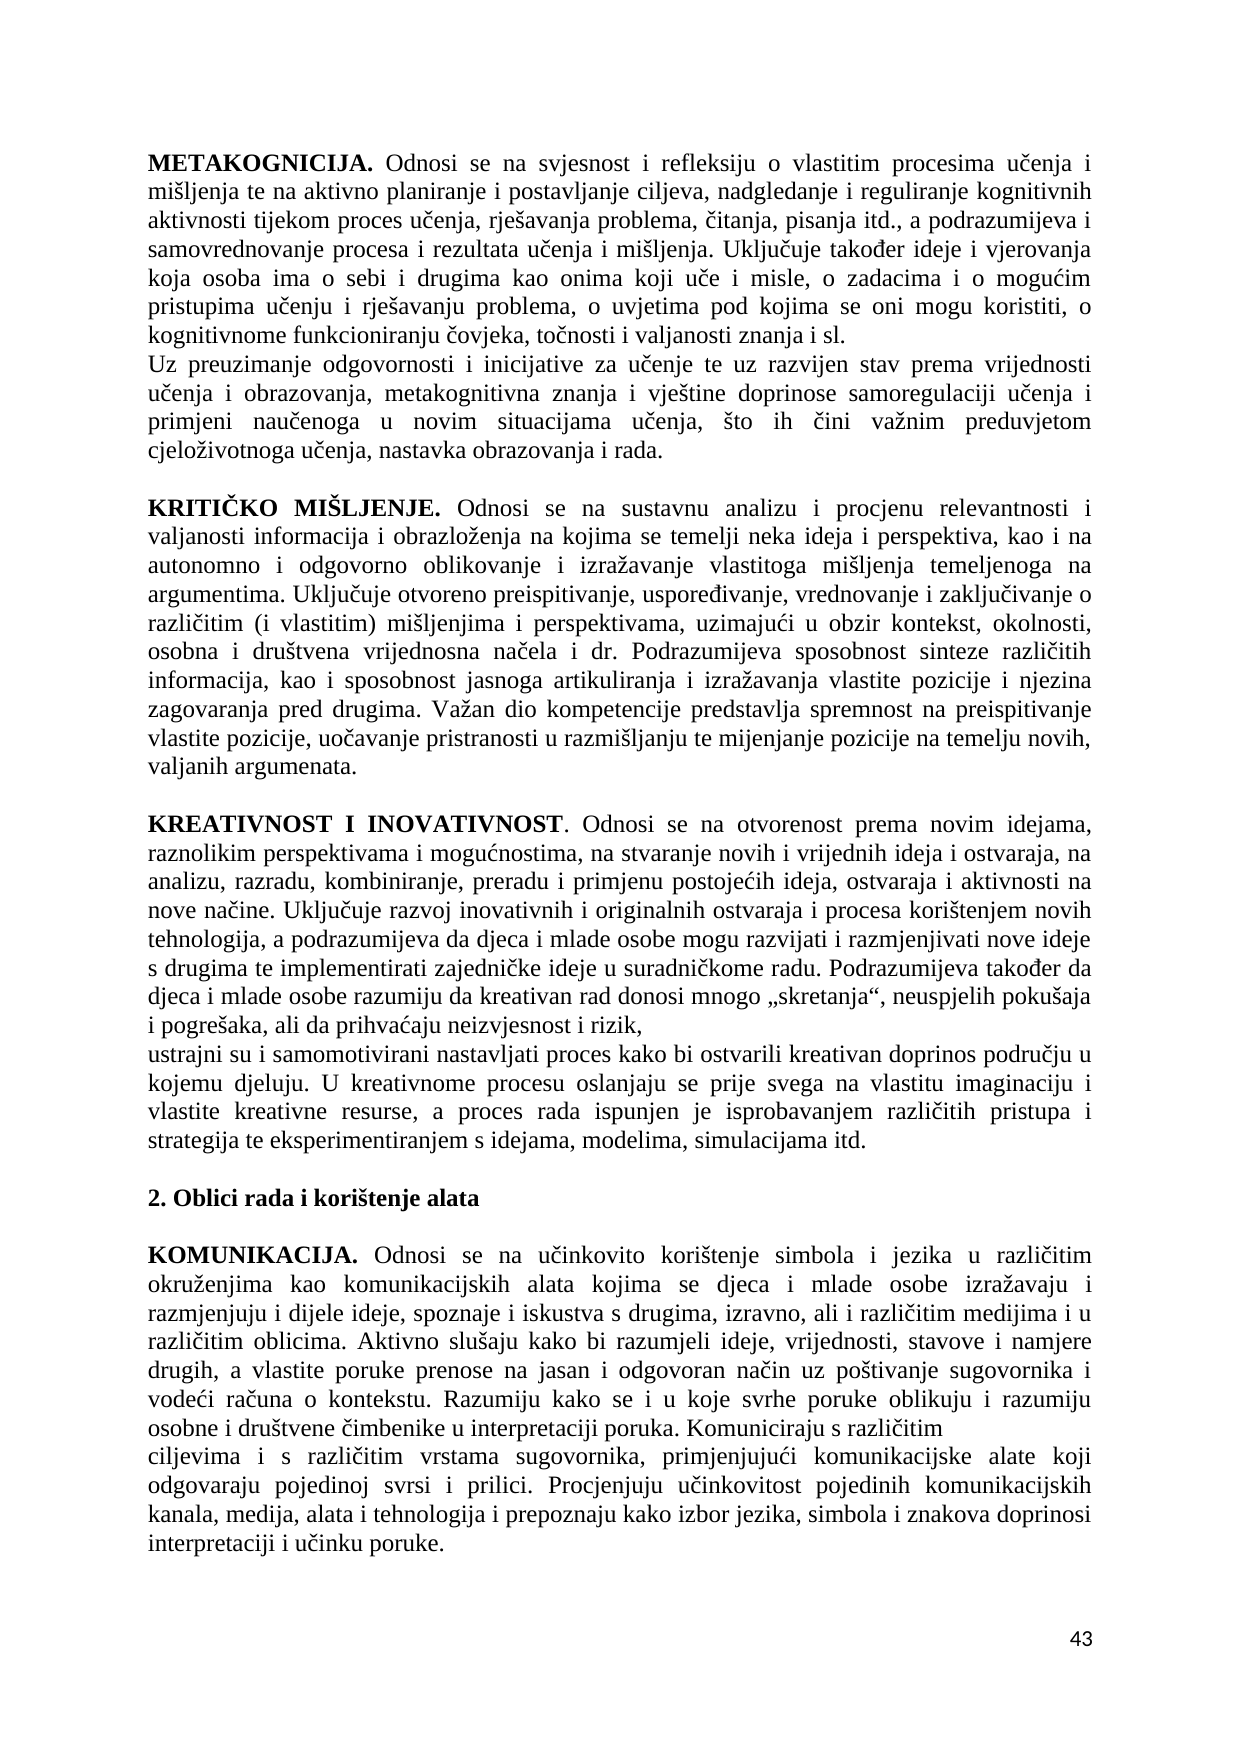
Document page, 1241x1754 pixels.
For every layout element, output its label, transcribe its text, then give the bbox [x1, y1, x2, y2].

text KREATIVNOST I INOVATIVNOST. Odnosi se na otvorenost prema novim idejama, raznolikim perspektivama i mogućnostima, na stvaranje novih i vrijednih ideja i ostvaraja, na analizu, razradu, kombiniranje, preradu i primjenu postojećih ideja, ostvaraja i aktivnosti na nove načine. Uključuje razvoj inovativnih i originalnih ostvaraja i procesa korištenjem novih tehnologija, a podrazumijeva da djeca i mlade osobe mogu razvijati i razmjenjivati nove ideje s drugima te implementirati zajedničke ideje u suradničkome radu. Podrazumijeva također da djeca i mlade osobe razumiju da kreativan rad donosi mnogo „skretanja“, neuspjelih pokušaja i pogrešaka, ali da prihvaćaju neizvjesnost i rizik, [148, 809, 1093, 1039]
text ciljevima i s različitim vrstama sugovornika, primjenjujući komunikacijske alate koji odgovaraju pojedinoj svrsi i prilici. Procjenjuju učinkovitost pojedinih komunikacijskih kanala, medija, alata i tehnologija i prepoznaju kako izbor jezika, simbola i znakova doprinosi interpretaciji i učinku poruke. [148, 1441, 1093, 1556]
text KRITIČKO MIŠLJENJE. Odnosi se na sustavnu analizu i procjenu relevantnosti i valjanosti informacija i obrazloženja na kojima se temelji neka ideja i perspektiva, kao i na autonomno i odgovorno oblikovanje i izražavanje vlastitoga mišljenja temeljenoga na argumentima. Uključuje otvoreno preispitivanje, uspoređivanje, vrednovanje i zaključivanje o različitim (i vlastitim) mišljenjima i perspektivama, uzimajući u obzir kontekst, okolnosti, osobna i društvena vrijednosna načela i dr. Podrazumijeva sposobnost sinteze različitih informacija, kao i sposobnost jasnoga artikuliranja i izražavanja vlastite pozicije i njezina zagovaranja pred drugima. Važan dio kompetencije predstavlja spremnost na preispitivanje vlastite pozicije, uočavanje pristranosti u razmišljanju te mijenjanje pozicije na temelju novih, valjanih argumenata. [148, 493, 1093, 780]
text ustrajni su i samomotivirani nastavljati proces kako bi ostvarili kreativan doprinos području u kojemu djeluju. U kreativnome procesu oslanjaju se prije svega na vlastitu imaginaciju i vlastite kreativne resurse, a proces rada ispunjen je isprobavanjem različitih pristupa i strategija te eksperimentiranjem s idejama, modelima, simulacijama itd. [148, 1039, 1093, 1154]
text METAKOGNICIJA. Odnosi se na svjesnost i refleksiju o vlastitim procesima učenja i mišljenja te na aktivno planiranje i postavljanje ciljeva, nadgledanje i reguliranje kognitivnih aktivnosti tijekom proces učenja, rješavanja problema, čitanja, pisanja itd., a podrazumijeva i samovrednovanje procesa i rezultata učenja i mišljenja. Uključuje također ideje i vjerovanja koja osoba ima o sebi i drugima kao onima koji uče i misle, o zadacima i o mogućim pristupima učenju i rješavanju problema, o uvjetima pod kojima se oni mogu koristiti, o kognitivnome funkcioniranju čovjeka, točnosti i valjanosti znanja i sl. [148, 148, 1093, 349]
text KOMUNIKACIJA. Odnosi se na učinkovito korištenje simbola i jezika u različitim okruženjima kao komunikacijskih alata kojima se djeca i mlade osobe izražavaju i razmjenjuju i dijele ideje, spoznaje i iskustva s drugima, izravno, ali i različitim medijima i u različitim oblicima. Aktivno slušaju kako bi razumjeli ideje, vrijednosti, stavove i namjere drugih, a vlastite poruke prenose na jasan i odgovoran način uz poštivanje sugovornika i vodeći računa o kontekstu. Razumiju kako se i u koje svrhe poruke oblikuju i razumiju osobne i društvene čimbenike u interpretaciji poruka. Komuniciraju s različitim [148, 1240, 1093, 1441]
text 2. Oblici rada i korištenje alata [148, 1183, 1093, 1211]
text Uz preuzimanje odgovornosti i inicijative za učenje te uz razvijen stav prema vrijednosti učenja i obrazovanja, metakognitivna znanja i vještine doprinose samoregulaciji učenja i primjeni naučenoga u novim situacijama učenja, što ih čini važnim preduvjetom cjeloživotnoga učenja, nastavka obrazovanja i rada. [148, 349, 1093, 464]
